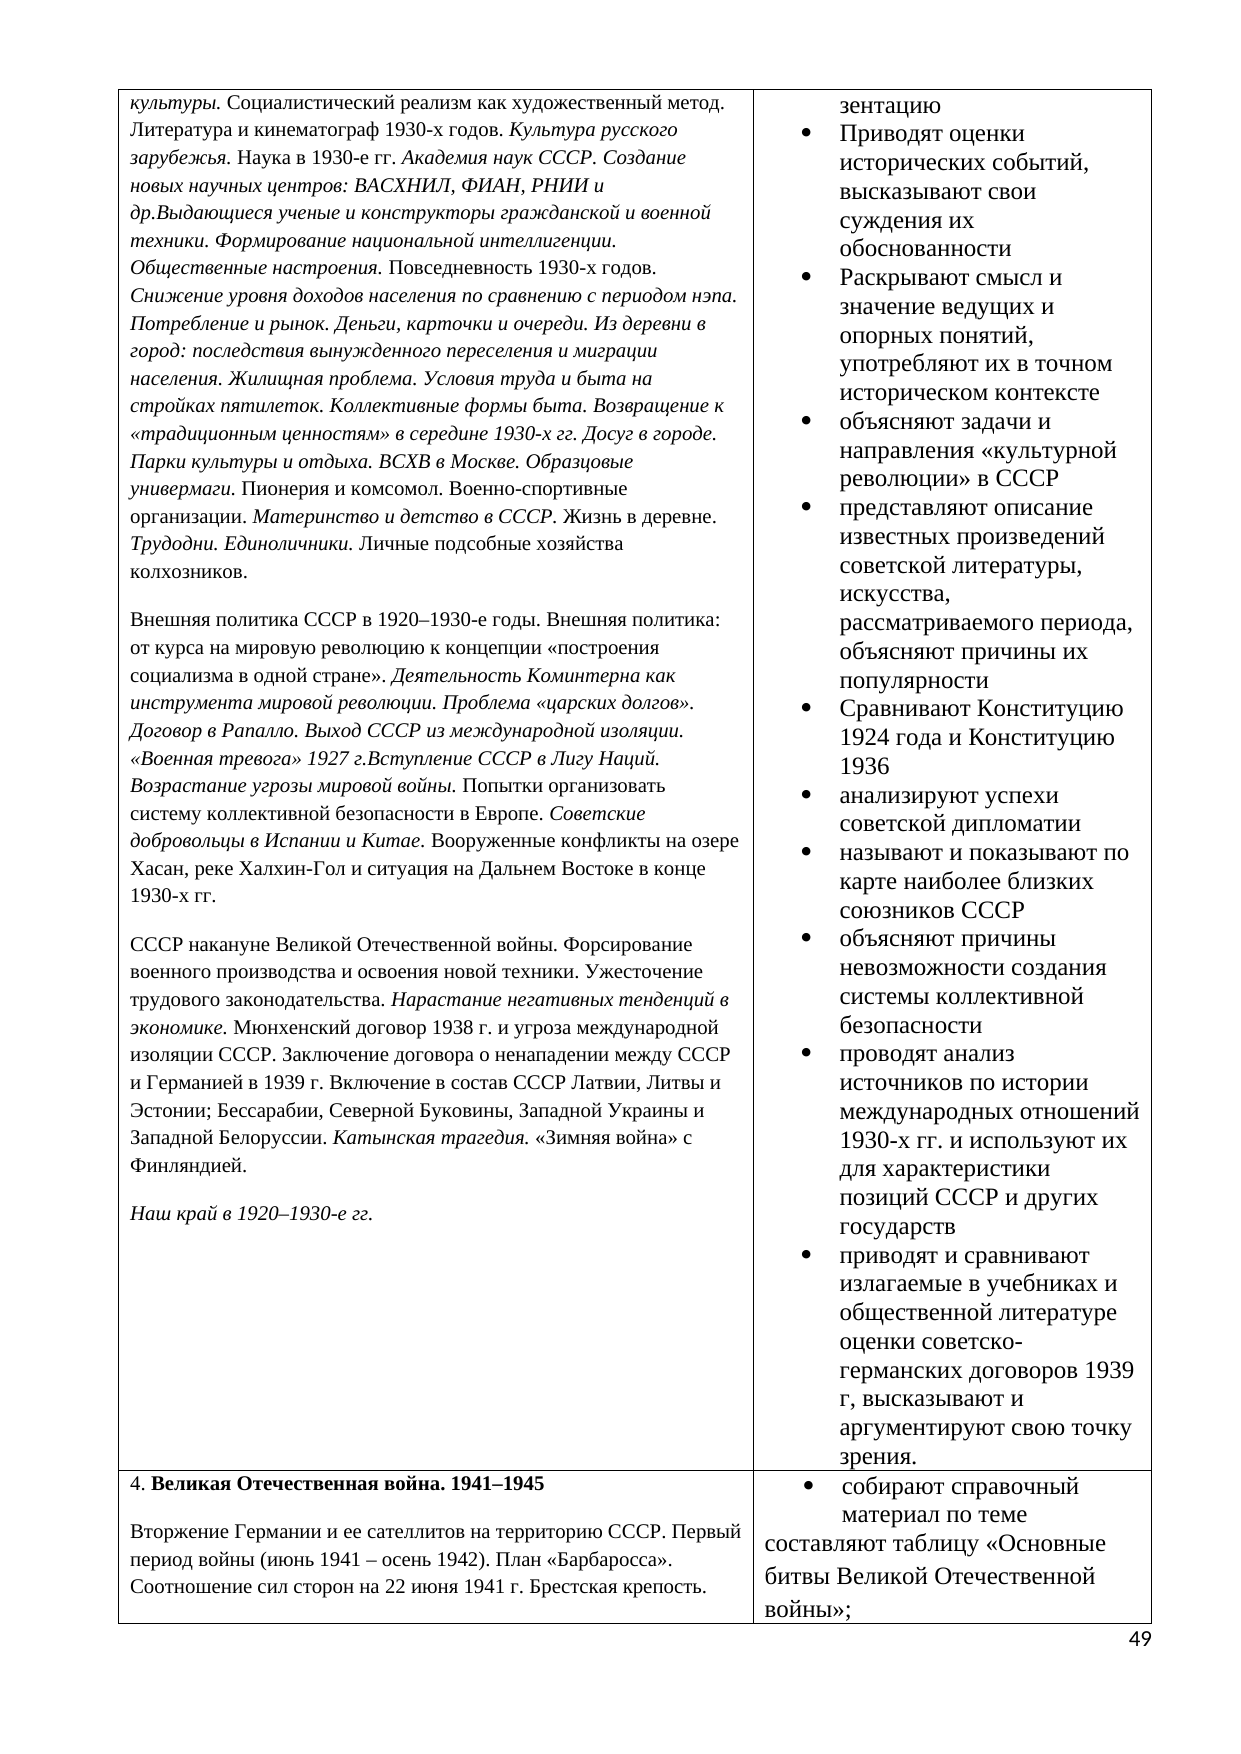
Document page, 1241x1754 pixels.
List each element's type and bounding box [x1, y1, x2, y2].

table_cell [754, 1471, 1151, 1623]
table_cell [754, 90, 1151, 1470]
table_cell [119, 90, 753, 1470]
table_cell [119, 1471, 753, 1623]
